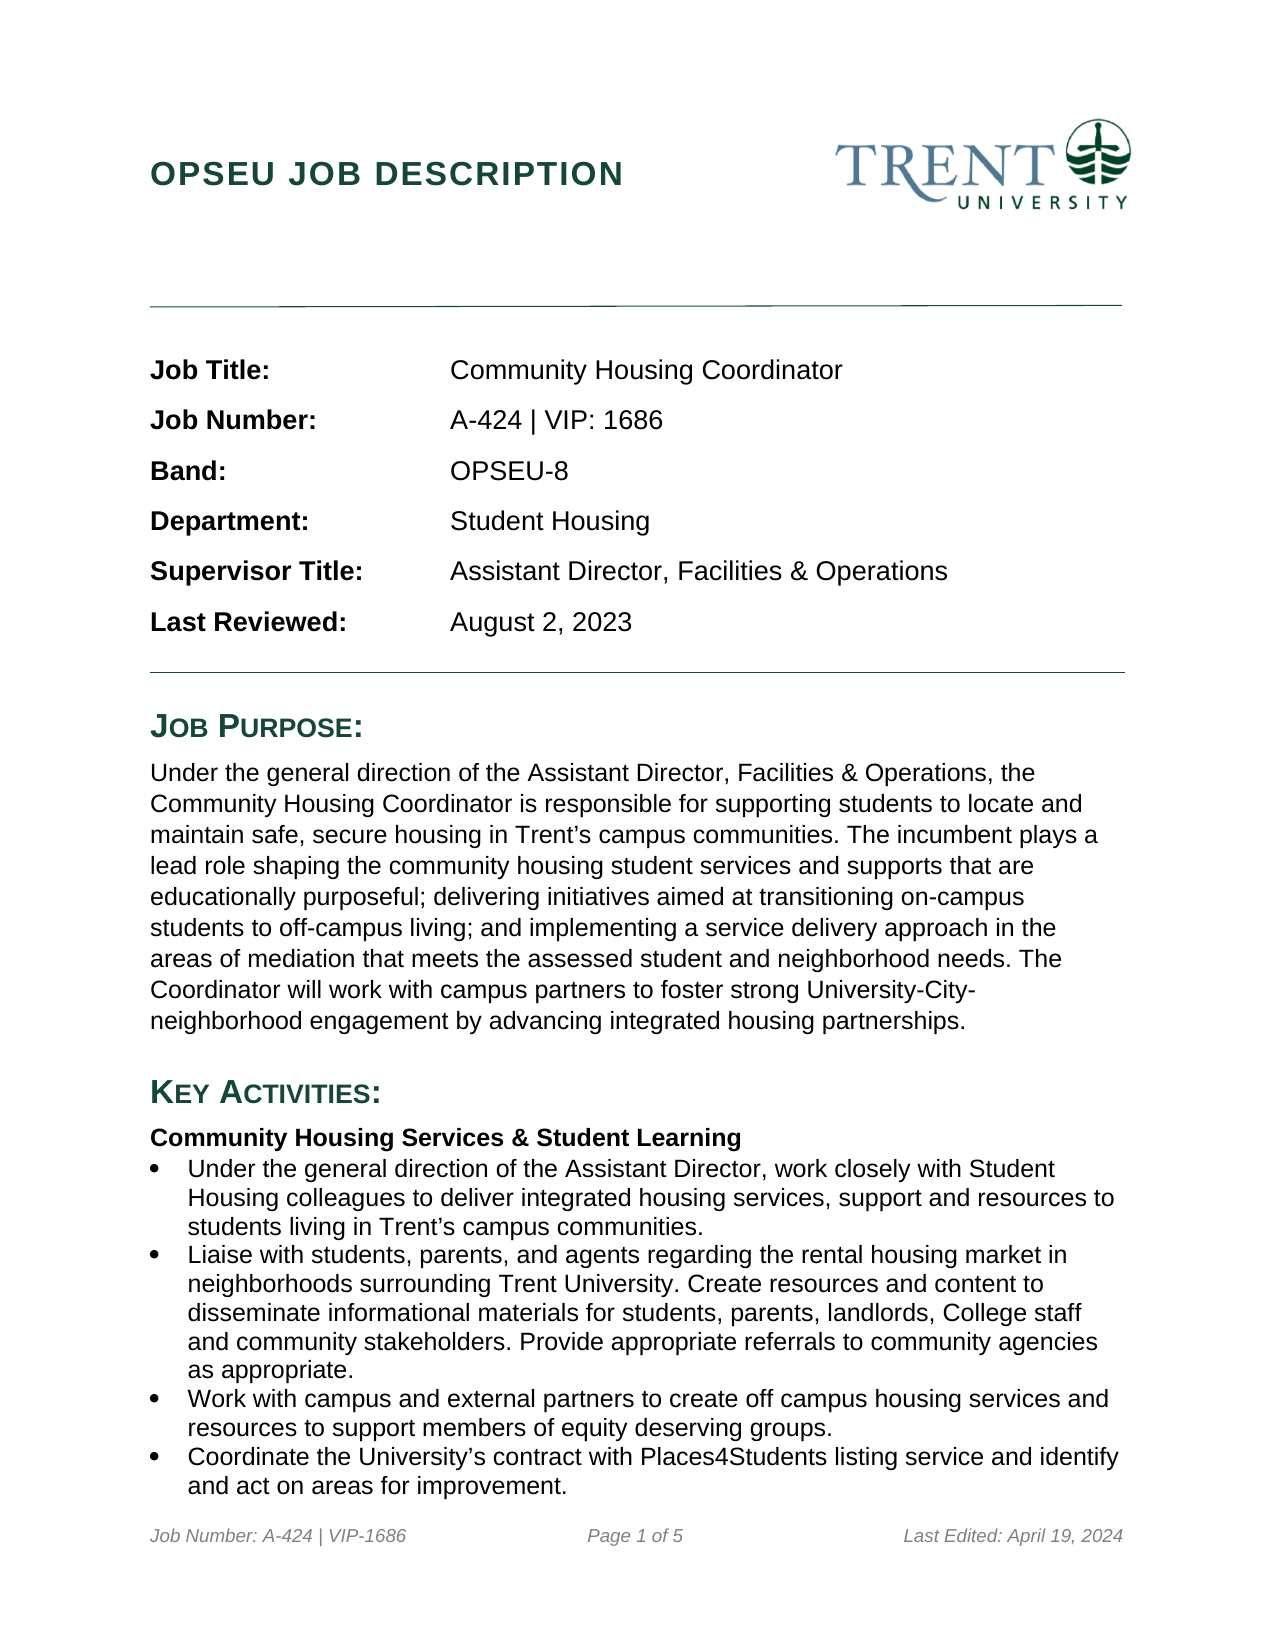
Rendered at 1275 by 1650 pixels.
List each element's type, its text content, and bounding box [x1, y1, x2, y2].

list Coordinate the University’s contract with Places4Students listing service and identify and act on areas for improvement. [150, 1442, 1125, 1499]
list Work with campus and external partners to create off campus housing services and resources to support members of equity deserving groups. [150, 1384, 1125, 1442]
list Under the general direction of the Assistant Director, work closely with Student Housing colleagues to deliver integrated housing services, support and resources to students living in Trent’s campus communities. [150, 1154, 1125, 1240]
subtitle OPSEU JOB DESCRIPTION [150, 154, 820, 193]
text Community Housing Services & Student Learning [150, 1123, 1125, 1152]
picture [820, 96, 1172, 245]
text Department: Student Housing [150, 505, 1125, 536]
text Supervisor Title: Assistant Director, Facilities & Operations [150, 555, 1125, 587]
text Under the general direction of the Assistant Director, Facilities & Operations, the Community Housing Coordinator is responsible for supporting students to locate and maintain safe, secure housing in Trent’s campus communities. The incumbent plays a lead role shaping the community housing student services and supports that are educationally purposeful; delivering initiatives aimed at transitioning on-campus students to off-campus living; and implementing a service delivery approach in the areas of mediation that meets the assessed student and neighborhood needs. The Coordinator will work with campus partners to foster strong University-City-neighborhood engagement by advancing integrated housing partnerships. [150, 757, 1125, 1034]
text Job Number: A-424 | VIP: 1686 [150, 404, 1125, 435]
subtitle Job Purpose: [150, 707, 1125, 745]
text Last Reviewed: August 2, 2023 [150, 606, 1125, 637]
list Liaise with students, parents, and agents regarding the rental housing market in neighborhoods surrounding Trent University. Create resources and content to disseminate informational materials for students, parents, landlords, College staff and community stakeholders. Provide appropriate referrals to community agencies as appropriate. [150, 1240, 1125, 1384]
text Job Title: Community Housing Coordinator [150, 354, 1125, 385]
text Band: OPSEU-8 [150, 454, 1125, 486]
subtitle Key Activities: [150, 1072, 1125, 1111]
